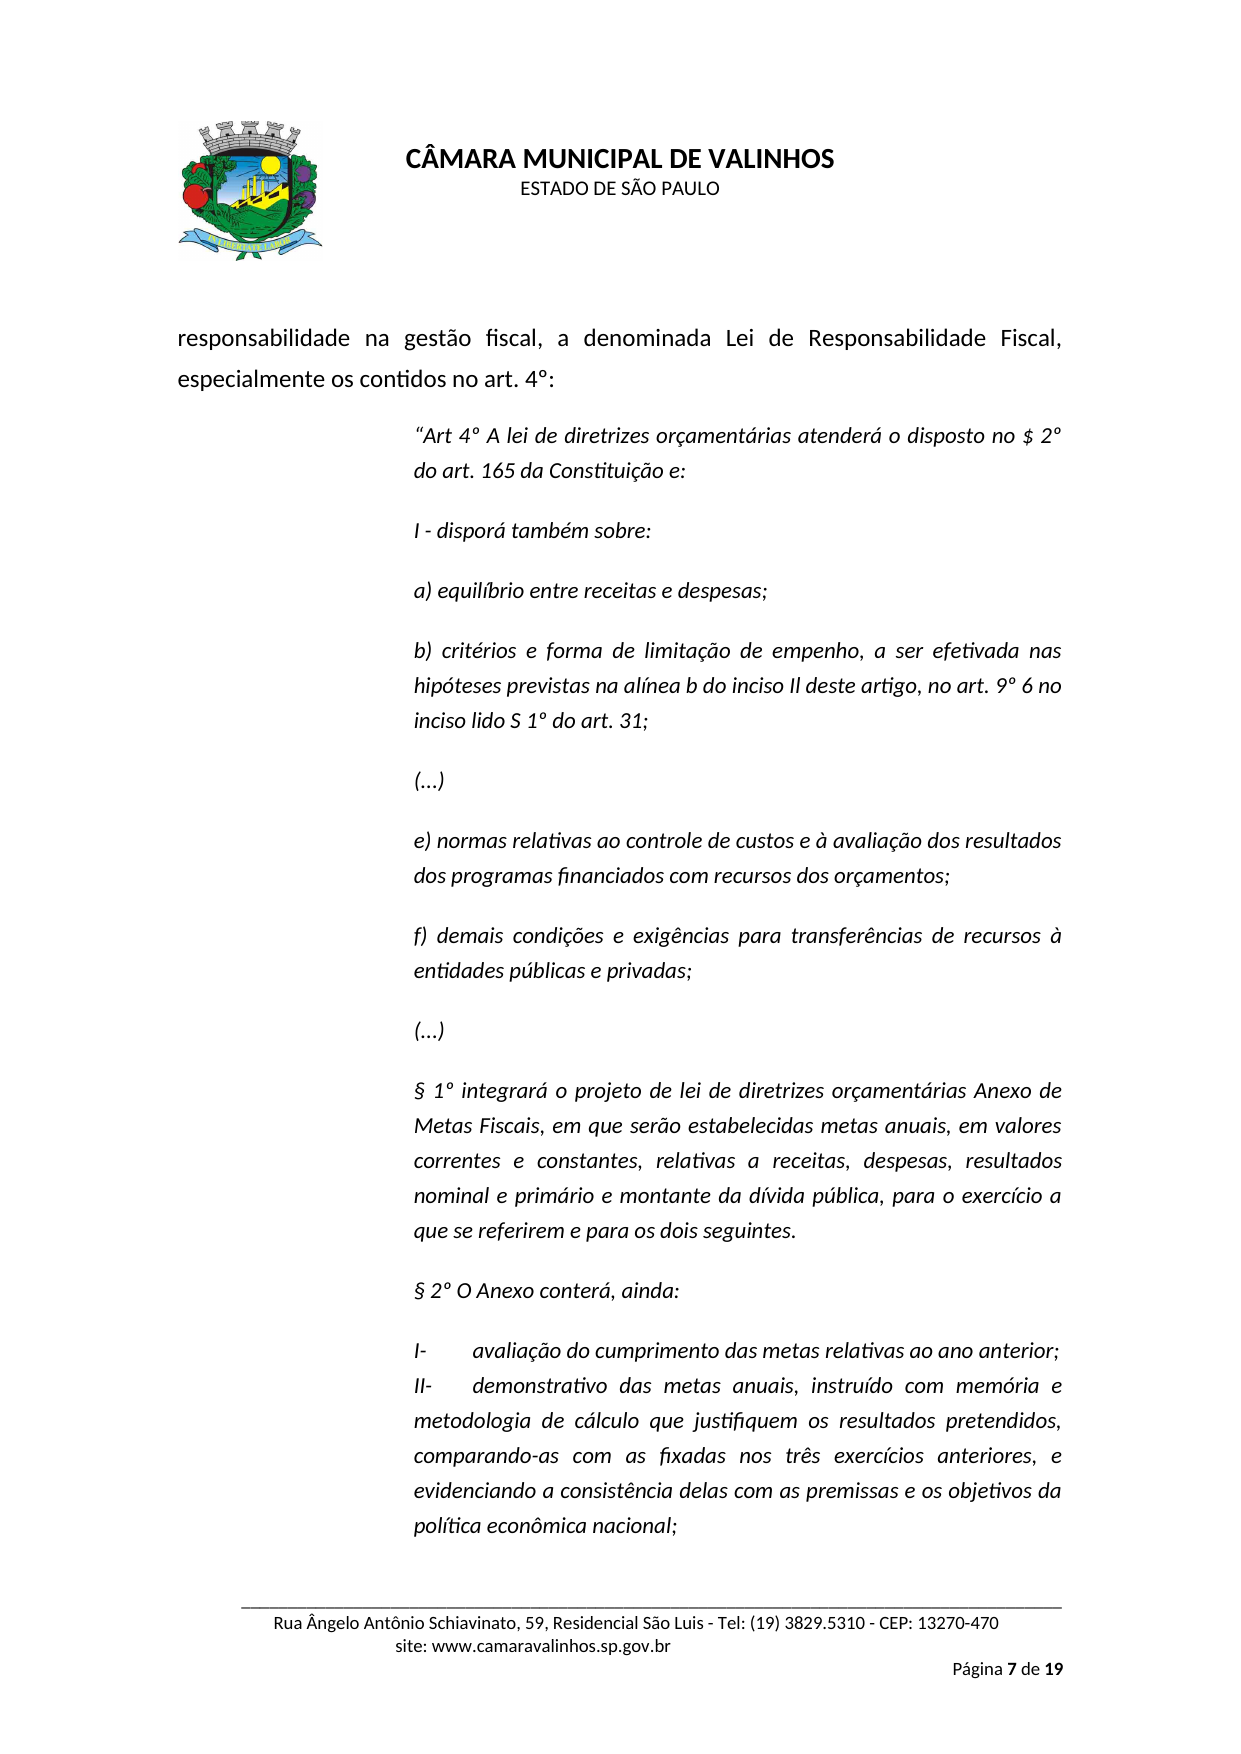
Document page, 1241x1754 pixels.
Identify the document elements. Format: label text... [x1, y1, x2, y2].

text (...) [413, 1016, 1063, 1044]
text “Art 4º A lei de diretrizes orçamentárias atenderá o disposto no $ 2º do art. 165 da Constituição e: [413, 421, 1063, 484]
text f) demais condições e exigências para transferências de recursos à entidades públicas e privadas; [413, 921, 1063, 984]
text (...) [413, 766, 1063, 794]
text § 1º integrará o projeto de lei de diretrizes orçamentárias Anexo de Metas Fiscais, em que serão estabelecidas metas anuais, em valores correntes e constantes, relativas a receitas, despesas, resultados nominal e primário e montante da dívida pública, para o exercício a que se referirem e para os dois seguintes. [413, 1076, 1063, 1244]
list demonstrativo das metas anuais, instruído com memória e metodologia de cálculo que justifiquem os resultados pretendidos, comparando-as com as fixadas nos três exercícios anteriores, e evidenciando a consistência delas com as premissas e os objetivos da política econômica nacional; [413, 1371, 1063, 1539]
text § 2º O Anexo conterá, ainda: [413, 1276, 1063, 1304]
text a) equilíbrio entre receitas e despesas; [413, 576, 1063, 604]
text I - disporá também sobre: [413, 516, 1063, 544]
text e) normas relativas ao controle de custos e à avaliação dos resultados dos programas financiados com recursos dos orçamentos; [413, 826, 1063, 889]
picture [178, 121, 323, 261]
text b) critérios e forma de limitação de empenho, a ser efetivada nas hipóteses previstas na alínea b do inciso Il deste artigo, no art. 9º 6 no inciso lido S 1º do art. 31; [413, 636, 1063, 734]
list avaliação do cumprimento das metas relativas ao ano anterior; [413, 1336, 1063, 1364]
